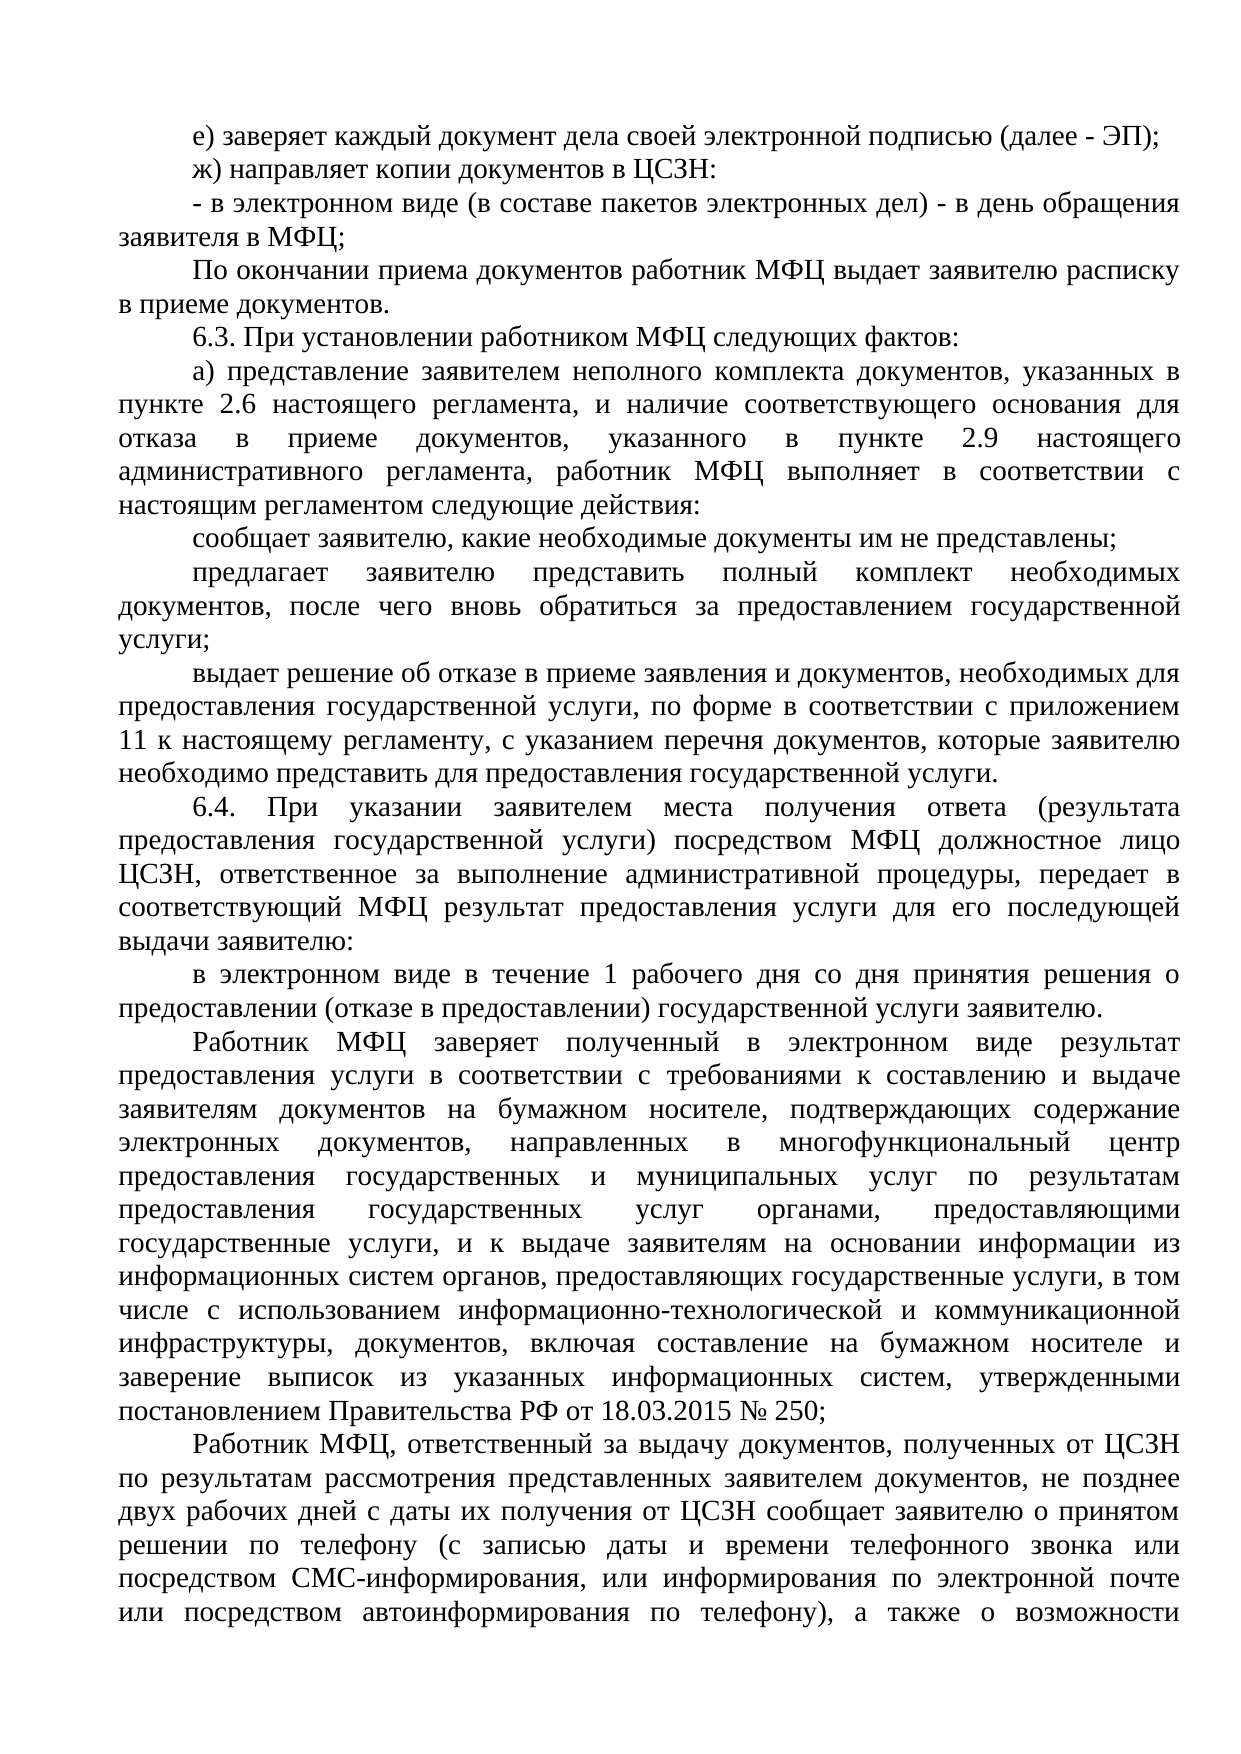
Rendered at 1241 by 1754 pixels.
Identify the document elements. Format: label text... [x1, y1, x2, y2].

text в электронном виде в течение 1 рабочего дня со дня принятия решения о предоставлении (отказе в предоставлении) государственной услуги заявителю. [118, 957, 1181, 1024]
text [118, 1426, 1181, 1627]
text а) представление заявителем неполного комплекта документов, указанных в пункте 2.6 настоящего регламента, и наличие соответствующего основания для отказа в приеме документов, указанного в пункте 2.9 настоящего административного регламента, работник МФЦ выполняет в соответствии с настоящим регламентом следующие действия: [118, 353, 1181, 521]
text - в электронном виде (в составе пакетов электронных дел) - в день обращения заявителя в МФЦ; [118, 185, 1181, 252]
text сообщает заявителю, какие необходимые документы им не представлены; [118, 521, 1181, 554]
text 6.3. При установлении работником МФЦ следующих фактов: [118, 319, 1181, 353]
text выдает решение об отказе в приеме заявления и документов, необходимых для предоставления государственной услуги, по форме в соответствии с приложением 11 к настоящему регламенту, с указанием перечня документов, которые заявителю необходимо представить для предоставления государственной услуги. [118, 655, 1181, 789]
text 6.4. При указании заявителем места получения ответа (результата предоставления государственной услуги) посредством МФЦ должностное лицо ЦСЗН, ответственное за выполнение административной процедуры, передает в соответствующий МФЦ результат предоставления услуги для его последующей выдачи заявителю: [118, 789, 1181, 957]
text Работник МФЦ заверяет полученный в электронном виде результат предоставления услуги в соответствии с требованиями к составлению и выдаче заявителям документов на бумажном носителе, подтверждающих содержание электронных документов, направленных в многофункциональный центр предоставления государственных и муниципальных услуг по результатам предоставления государственных услуг органами, предоставляющими государственные услуги, и к выдаче заявителям на основании информации из информационных систем органов, предоставляющих государственные услуги, в том числе с использованием информационно-технологической и коммуникационной инфраструктуры, документов, включая составление на бумажном носителе и заверение выписок из указанных информационных систем, утвержденными постановлением Правительства РФ от 18.03.2015 № 250; [118, 1024, 1181, 1426]
text предлагает заявителю представить полный комплект необходимых документов, после чего вновь обратиться за предоставлением государственной услуги; [118, 554, 1181, 655]
text По окончании приема документов работник МФЦ выдает заявителю расписку в приеме документов. [118, 252, 1181, 319]
text ж) направляет копии документов в ЦСЗН: [118, 152, 1181, 185]
text е) заверяет каждый документ дела своей электронной подписью (далее - ЭП); [118, 118, 1181, 152]
